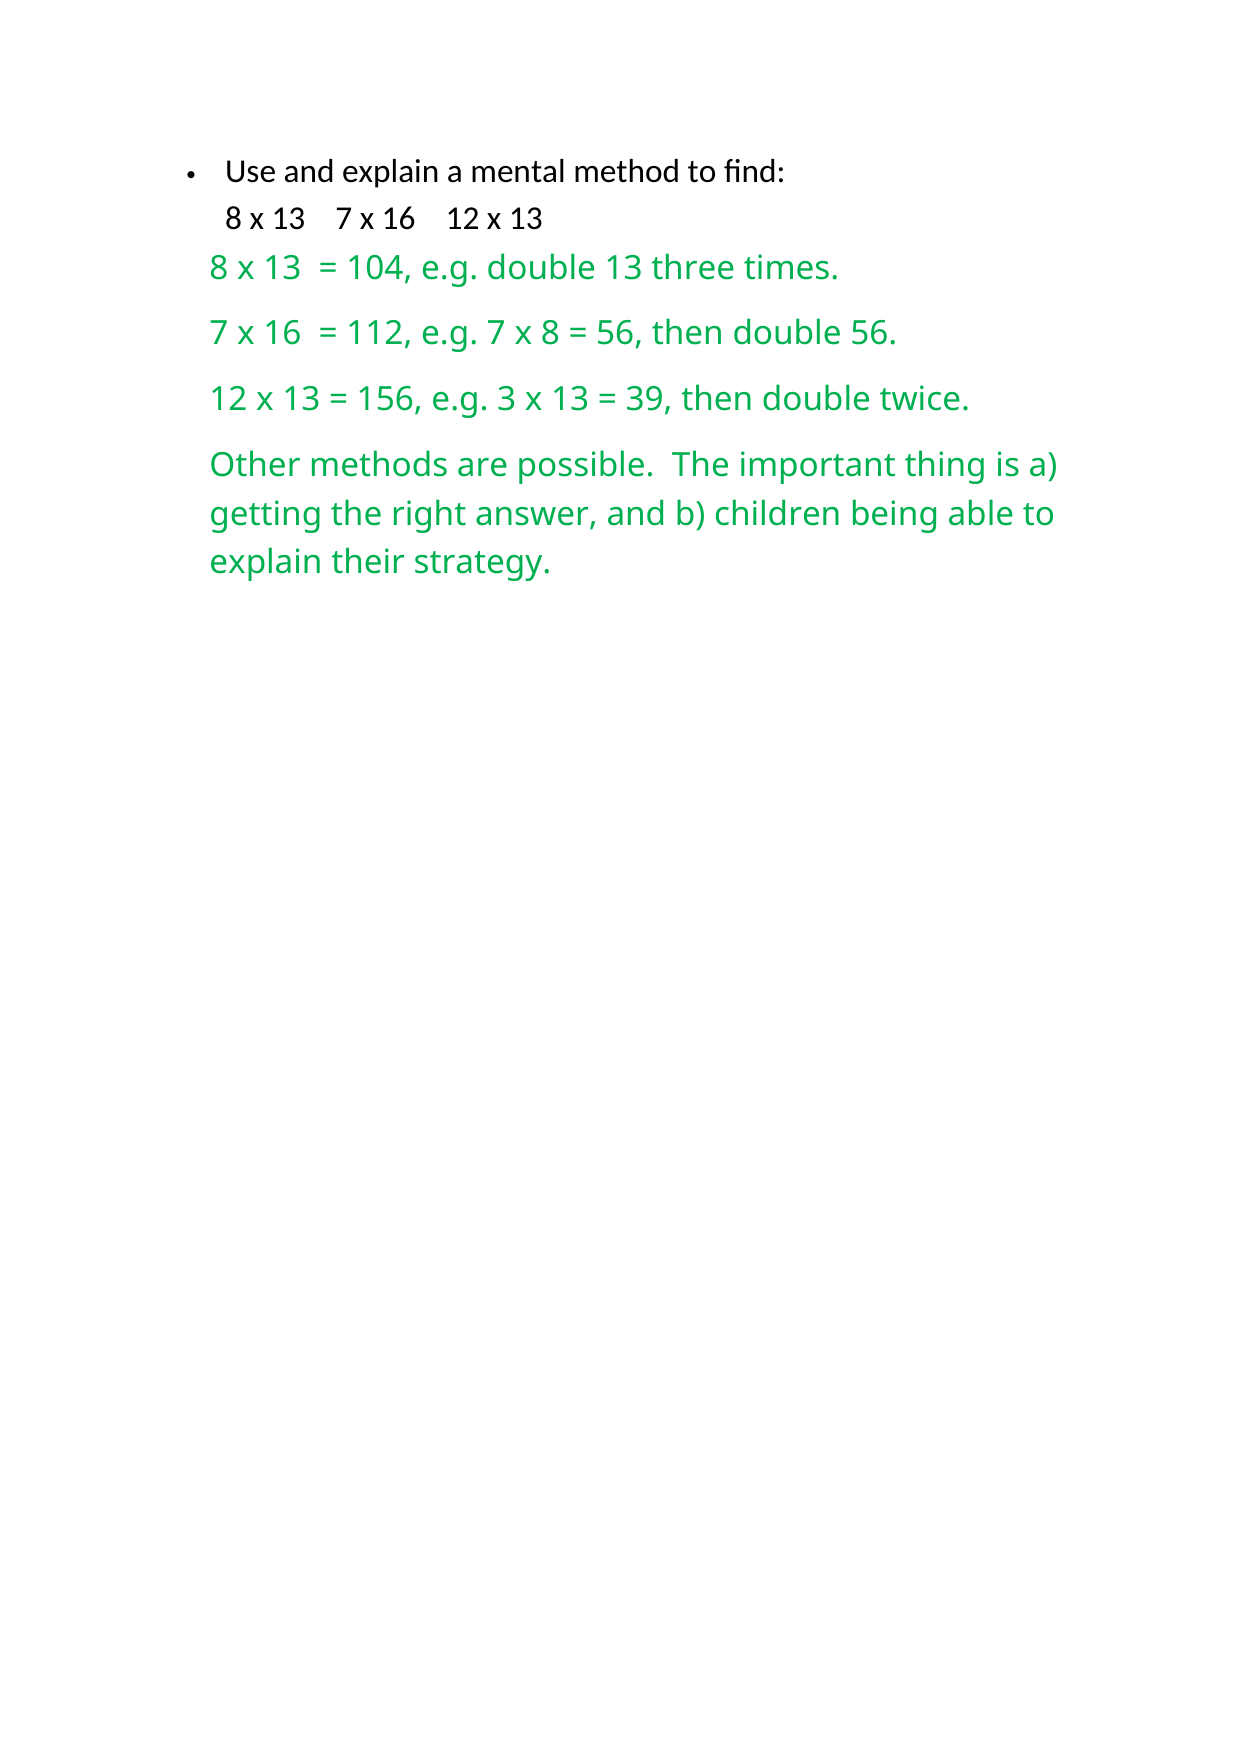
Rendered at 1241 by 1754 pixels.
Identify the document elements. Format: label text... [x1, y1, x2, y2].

list Use and explain a mental method to find: 8 x 13 7 x 16 12 x 13 [187, 150, 1090, 237]
text 8 x 13 = 104, e.g. double 13 three times. [209, 243, 1090, 289]
text 12 x 13 = 156, e.g. 3 x 13 = 39, then double twice. [209, 375, 1090, 420]
text Other methods are possible. The important thing is a) getting the right answer, and b) children being able to explain their strategy. [209, 440, 1090, 584]
text 7 x 16 = 112, e.g. 7 x 8 = 56, then double 56. [209, 309, 1090, 354]
